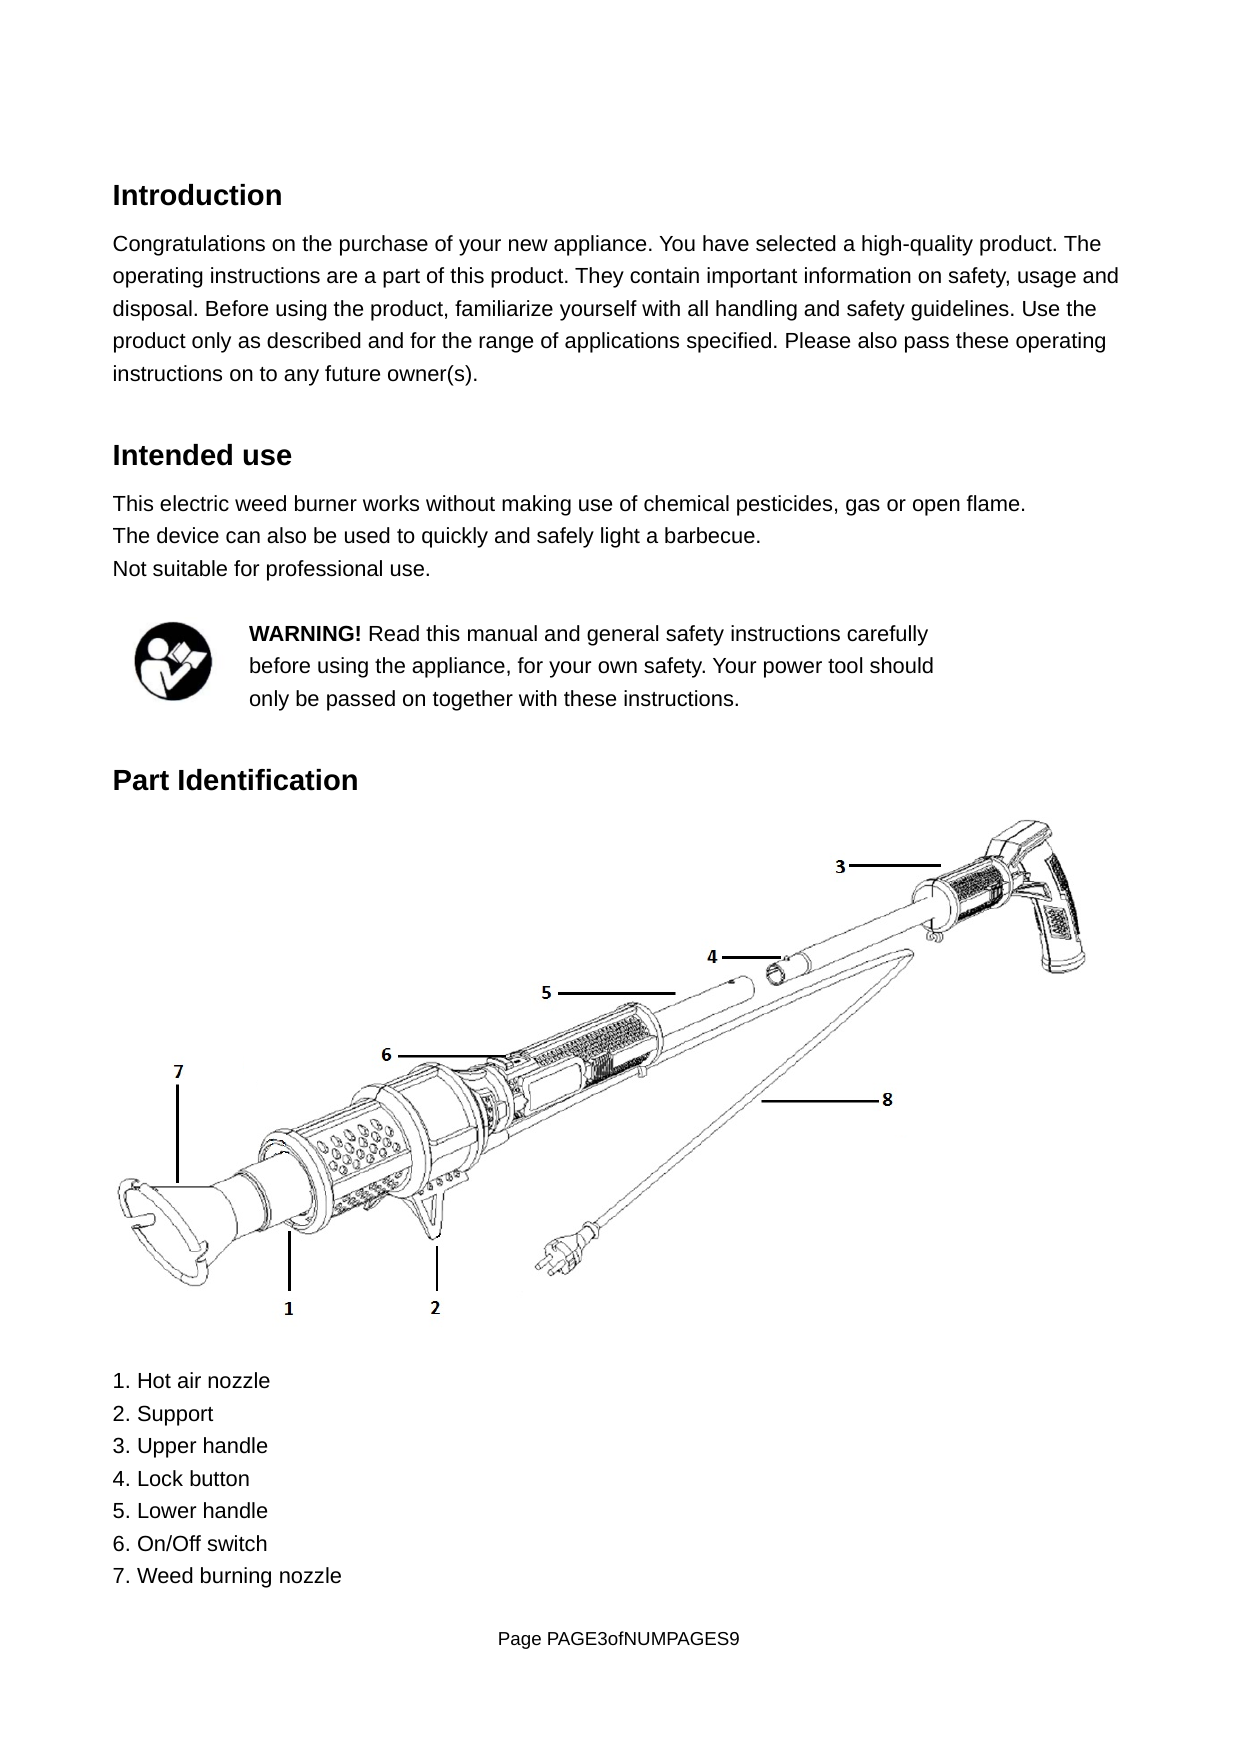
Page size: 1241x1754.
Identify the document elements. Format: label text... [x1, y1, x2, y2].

text Part Identification [112, 747, 1125, 812]
text The device can also be used to quickly and safely light a barbecue. [112, 519, 1125, 552]
text Not suitable for professional use. [112, 552, 1125, 584]
text 2. Support [112, 1397, 1125, 1429]
text 1. Hot air nozzle [112, 1364, 1125, 1397]
text 3. Upper handle [112, 1429, 1125, 1462]
text WARNING! Read this manual and general safety instructions carefully [230, 617, 1125, 649]
text Intended use [112, 422, 1125, 487]
text This electric weed burner works without making use of chemical pesticides, gas or open flame. [112, 487, 1125, 519]
text 5. Lower handle [112, 1494, 1125, 1527]
text 7. Weed burning nozzle [112, 1559, 1125, 1592]
text before using the appliance, for your own safety. Your power tool should [230, 649, 1125, 682]
text Introduction [112, 162, 1125, 227]
text 4. Lock button [112, 1462, 1125, 1494]
text Congratulations on the purchase of your new appliance. You have selected a high-quality product. The operating instructions are a part of this product. They contain important information on safety, usage and disposal. Before using the product, familiarize yourself with all handling and safety guidelines. Use the product only as described and for the range of applications specified. Please also pass these operating instructions on to any future owner(s). [112, 227, 1125, 389]
picture [113, 617, 230, 705]
picture [112, 812, 1103, 1349]
text 6. On/Off switch [112, 1527, 1125, 1559]
text only be passed on together with these instructions. [112, 682, 1125, 714]
